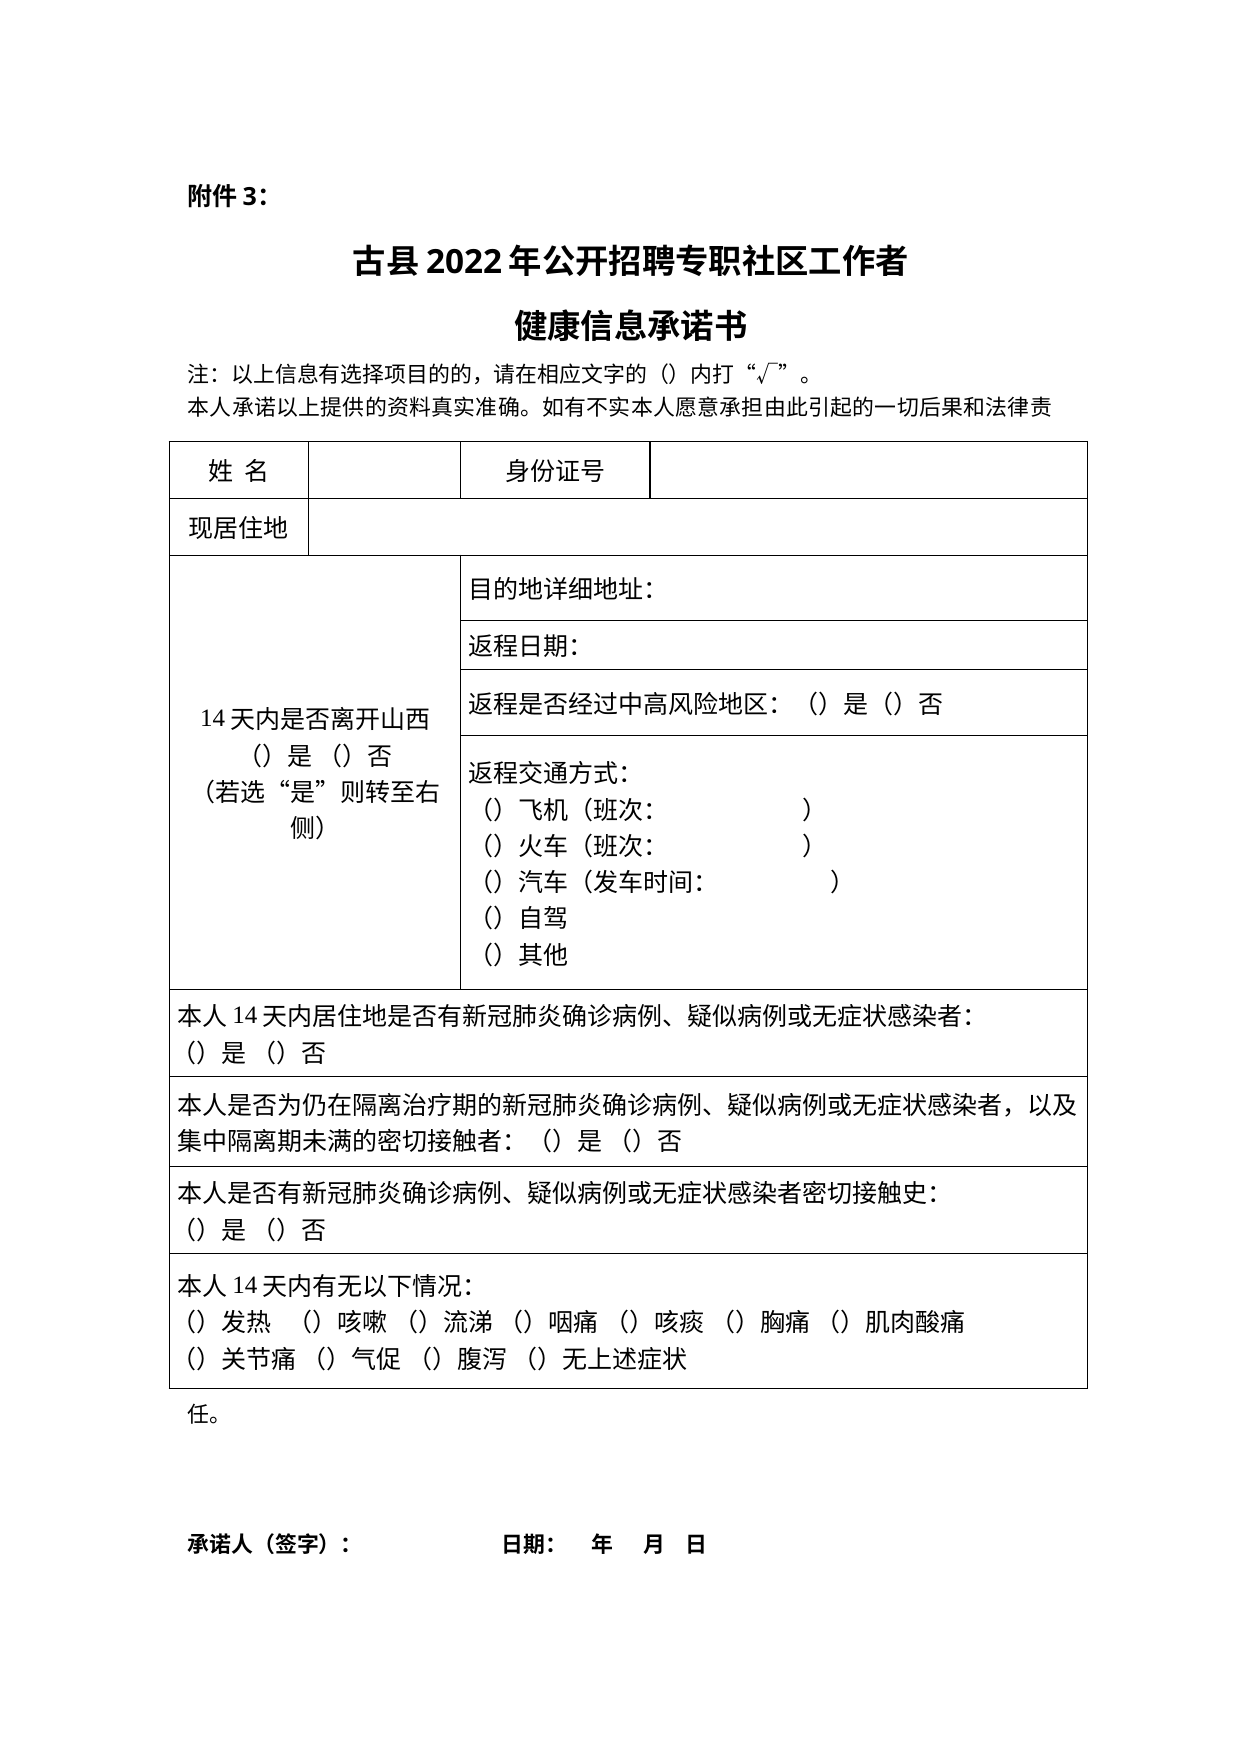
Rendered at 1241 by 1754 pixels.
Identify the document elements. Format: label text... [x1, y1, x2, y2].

table_cell 本人14天内有无以下情况： （）发热 （）咳嗽 （）流涕 （）咽痛 （）咳痰 （）胸痛 （）肌肉酸痛 （）关节痛 （）气促 （）腹泻 （）无上述症状 [170, 1254, 1087, 1388]
text 古县2022年公开招聘专职社区工作者 [187, 227, 1053, 292]
table_cell 现居住地 [170, 499, 308, 554]
text 本人承诺以上提供的资料真实准确。如有不实本人愿意承担由此引起的一切后果和法律责任。 [187, 389, 1053, 441]
table_cell 本人是否有新冠肺炎确诊病例、疑似病例或无症状感染者密切接触史： （）是 （）否 [170, 1167, 1087, 1253]
text 健康信息承诺书 [187, 292, 1053, 357]
text 附件3： [187, 162, 1053, 227]
table_cell 返程交通方式： （）飞机（班次： ） （）火车（班次： ） （）汽车（发车时间： ） （）自驾 （）其他 [461, 736, 1087, 989]
table_cell 14天内是否离开山西 （）是 （）否 （若选“是”则转至右侧） [170, 556, 460, 989]
table_header 身份证号 [461, 442, 649, 498]
table_header 姓 名 [170, 442, 308, 498]
text 承诺人（签字）： 日期： 年 月 日 [187, 1527, 1053, 1559]
table_header [309, 442, 460, 498]
table_cell 返程是否经过中高风险地区：（）是（）否 [461, 670, 1087, 735]
table_cell 目的地详细地址： [461, 556, 1087, 620]
text 注：以上信息有选择项目的的，请在相应文字的（）内打“√”。 [187, 357, 1053, 389]
table_cell 本人14天内居住地是否有新冠肺炎确诊病例、疑似病例或无症状感染者： （）是 （）否 [170, 990, 1087, 1076]
text 本人承诺以上提供的资料真实准确。如有不实本人愿意承担由此引起的一切后果和法律责任。 [187, 1389, 1053, 1429]
table_header [651, 442, 1087, 498]
table_cell 本人是否为仍在隔离治疗期的新冠肺炎确诊病例、疑似病例或无症状感染者，以及 集中隔离期未满的密切接触者：（）是 （）否 [170, 1077, 1087, 1166]
table_cell 返程日期： [461, 621, 1087, 669]
table_cell [309, 499, 1087, 554]
